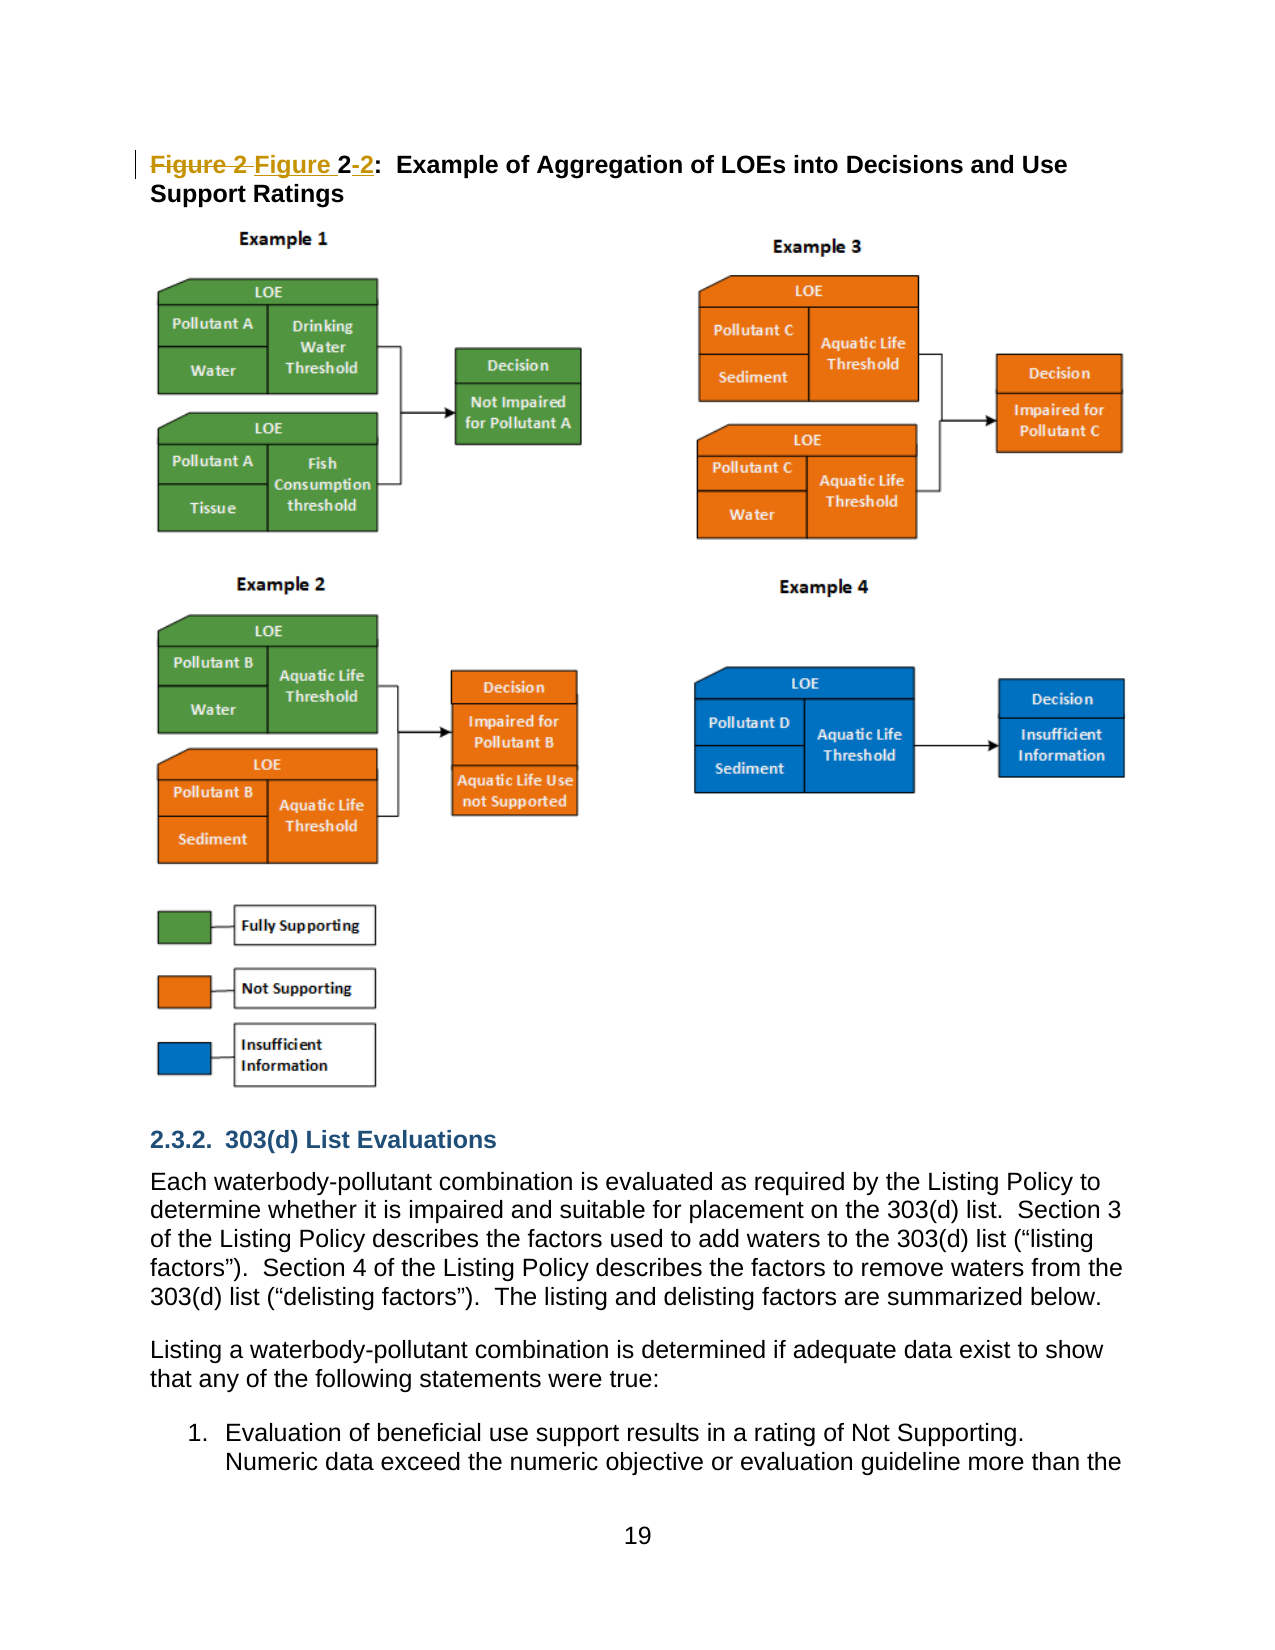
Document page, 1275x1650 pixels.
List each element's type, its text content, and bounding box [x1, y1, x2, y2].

text Listing a waterbody-pollutant combination is determined if adequate data exist to show that any of the following statements were true: [150, 1335, 1125, 1393]
text Each waterbody-pollutant combination is evaluated as required by the Listing Policy to determine whether it is impaired and suitable for placement on the 303(d) list. Section 3 of the Listing Policy describes the factors used to add waters to the 303(d) list (“listing factors”). Section 4 of the Listing Policy describes the factors to remove waters from the 303(d) list (“delisting factors”). The listing and delisting factors are summarized below. [150, 1167, 1125, 1310]
picture [150, 220, 1125, 1088]
text 2: Example of Aggregation of LOEs into Decisions and Use Support Ratings [150, 150, 1125, 207]
subtitle 303(d) List Evaluations [150, 1125, 1125, 1154]
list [187, 1418, 1125, 1475]
